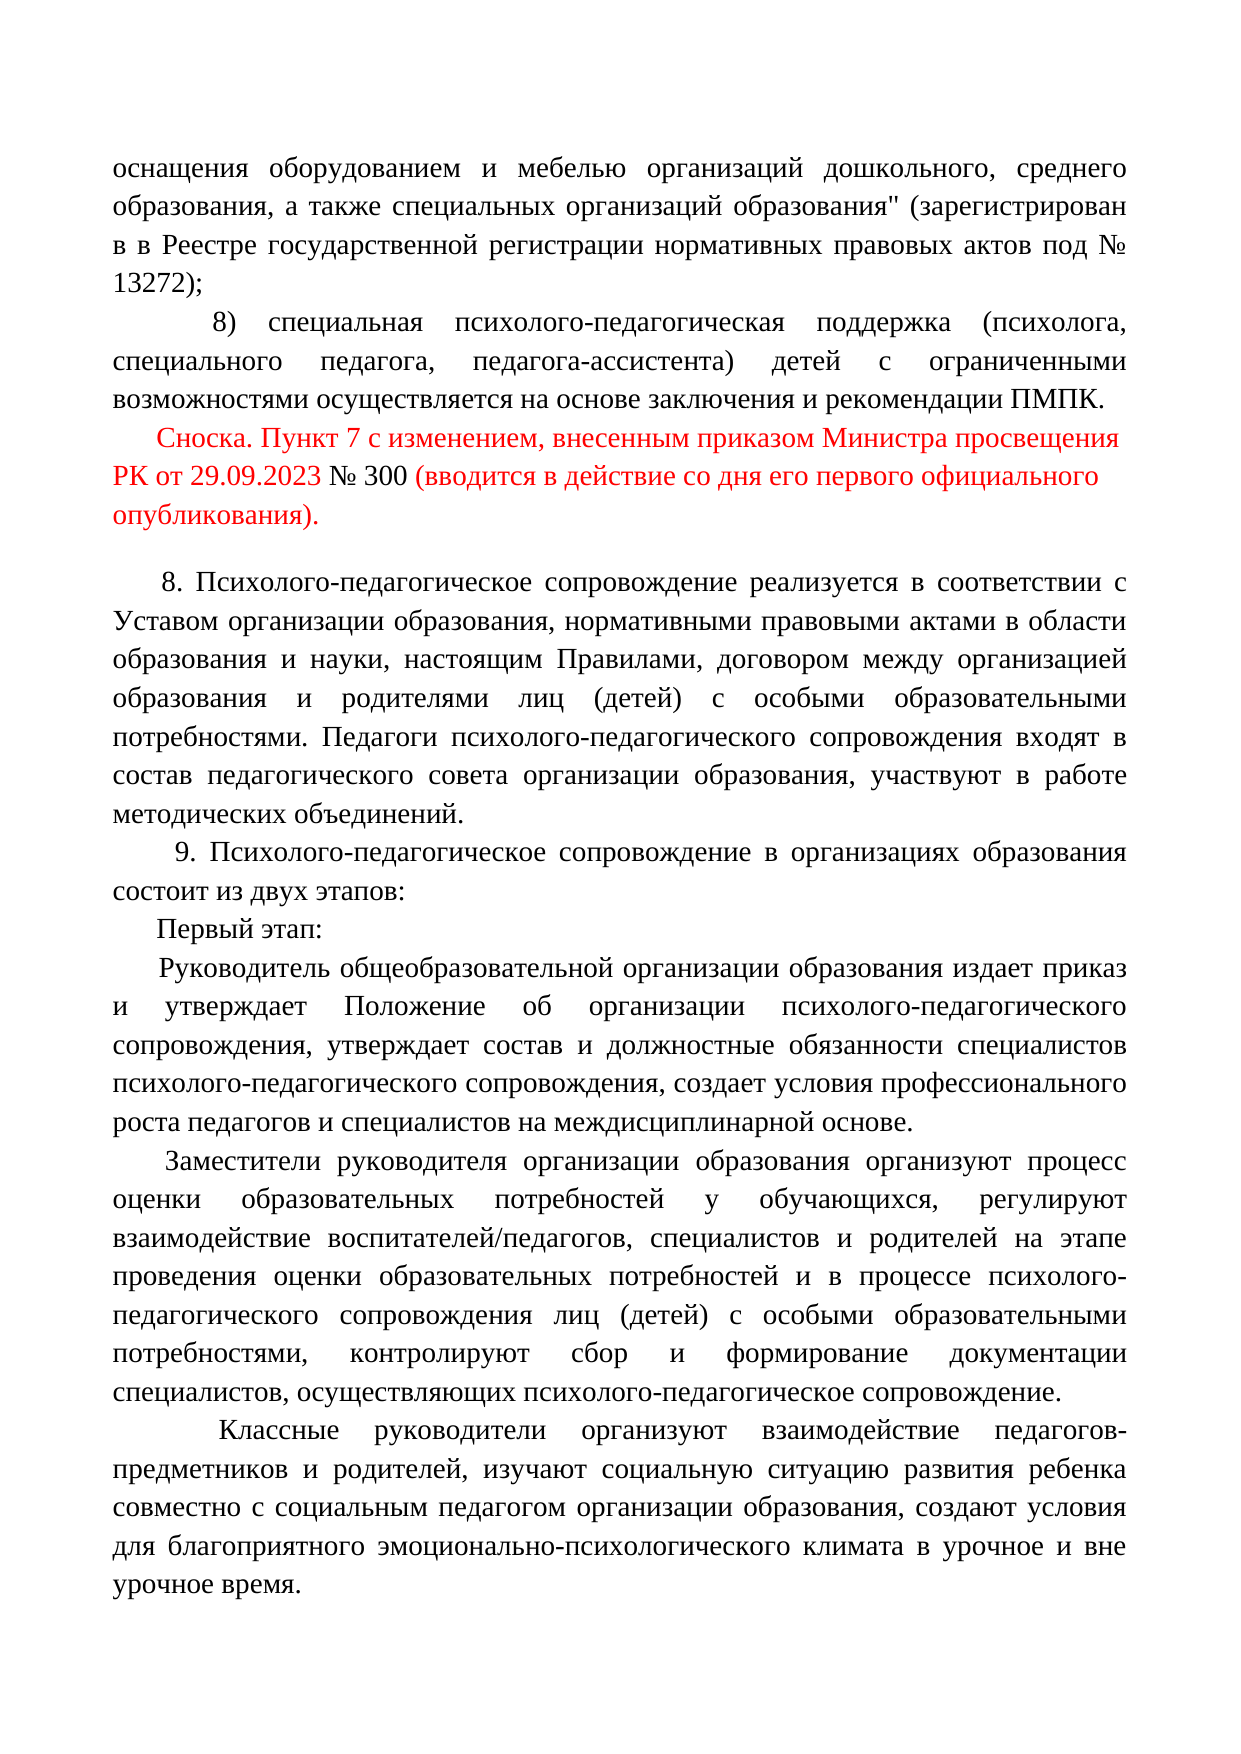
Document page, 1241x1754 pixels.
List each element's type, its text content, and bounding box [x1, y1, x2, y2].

text Первый этап: [112, 911, 1128, 945]
text 8. Психолого-педагогическое сопровождение реализуется в соответствии с Уставом организации образования, нормативными правовыми актами в области образования и науки, настоящим Правилами, договором между организацией образования и родителями лиц (детей) с особыми образовательными потребностями. Педагоги психолого-педагогического сопровождения входят в состав педагогического совета организации образования, участвуют в работе методических объединений. [112, 564, 1128, 829]
text Заместители руководителя организации образования организуют процесс оценки образовательных потребностей у обучающихся, регулируют взаимодействие воспитателей/педагогов, специалистов и родителей на этапе проведения оценки образовательных потребностей и в процессе психолого-педагогического сопровождения лиц (детей) с особыми образовательными потребностями, контролируют сбор и формирование документации специалистов, осуществляющих психолого-педагогическое сопровождение. [112, 1143, 1128, 1407]
text 9. Психолого-педагогическое сопровождение в организациях образования состоит из двух этапов: [112, 834, 1128, 906]
text Сноска. Пункт 7 с изменением, внесенным приказом Министра просвещения РК от 29.09.2023 № 300 (вводится в действие со дня его первого официального опубликования). [112, 420, 1128, 561]
text Руководитель общеобразовательной организации образования издает приказ и утверждает Положение об организации психолого-педагогического сопровождения, утверждает состав и должностные обязанности специалистов психолого-педагогического сопровождения, создает условия профессионального роста педагогов и специалистов на междисциплинарной основе. [112, 950, 1128, 1138]
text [112, 150, 1128, 299]
text 8) специальная психолого-педагогическая поддержка (психолога, специального педагога, педагога-ассистента) детей с ограниченными возможностями осуществляется на основе заключения и рекомендации ПМПК. [112, 304, 1128, 415]
text Классные руководители организуют взаимодействие педагогов-предметников и родителей, изучают социальную ситуацию развития ребенка совместно с социальным педагогом организации образования, создают условия для благоприятного эмоционально-психологического климата в урочное и вне урочное время. [112, 1412, 1128, 1600]
